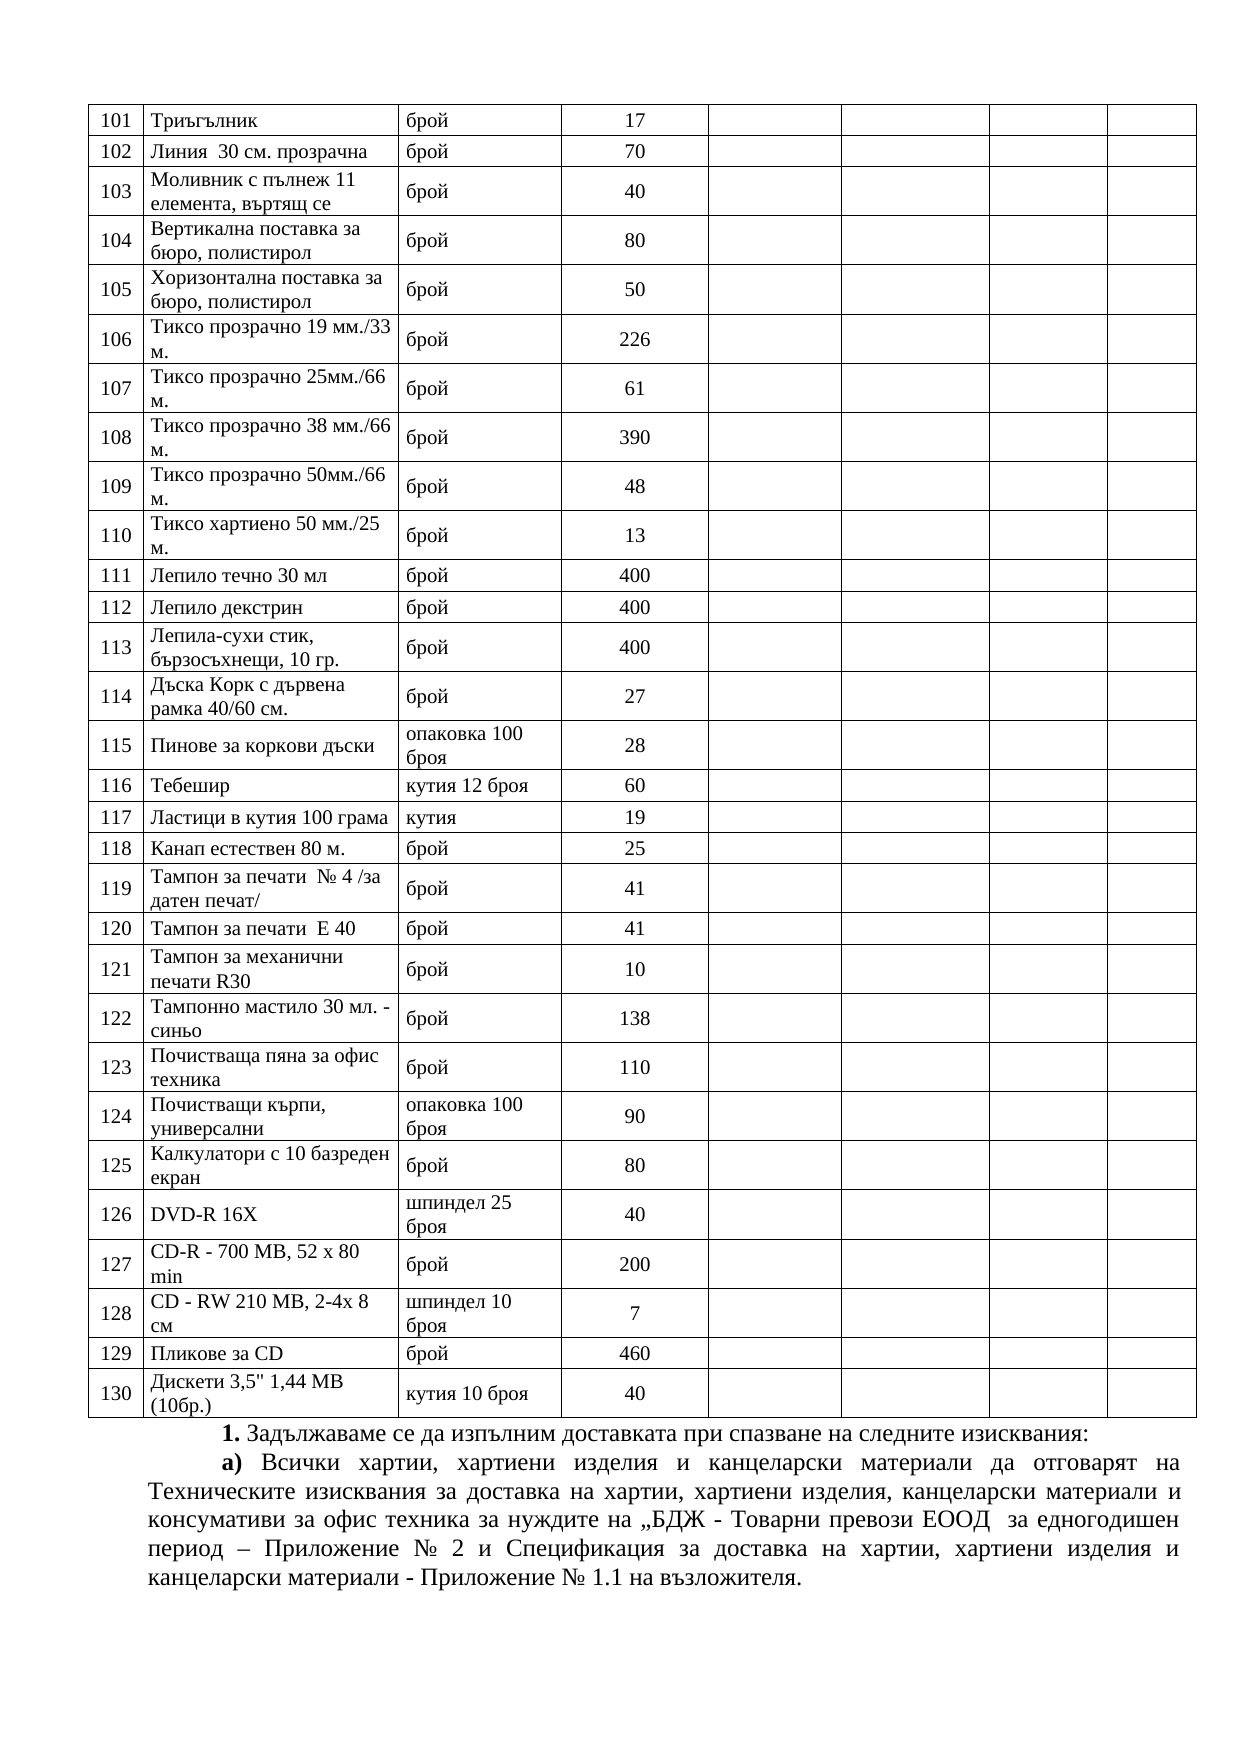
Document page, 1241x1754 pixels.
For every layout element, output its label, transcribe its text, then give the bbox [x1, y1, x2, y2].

table_cell [709, 265, 841, 313]
table_cell [990, 1338, 1107, 1368]
table_cell шпиндел 10 броя [399, 1289, 561, 1337]
table_cell [1108, 560, 1196, 591]
table_cell опаковка 100 броя [399, 721, 561, 769]
table_cell кутия 12 броя [399, 770, 561, 801]
table_cell [842, 265, 989, 313]
table_cell шпиндел 25 броя [399, 1190, 561, 1238]
table_cell [1108, 105, 1196, 135]
table_cell брой [399, 413, 561, 461]
table_cell [842, 623, 989, 671]
table_cell [1108, 770, 1196, 801]
table_cell 122 [89, 994, 143, 1042]
table_cell 118 [89, 833, 143, 863]
table_cell Ластици в кутия 100 грама [144, 802, 398, 832]
table_cell 41 [562, 913, 708, 943]
table_cell 390 [562, 413, 708, 461]
table_cell [842, 1141, 989, 1189]
table_cell [709, 1289, 841, 1337]
table_cell [709, 770, 841, 801]
table_cell [842, 672, 989, 720]
table_cell [1108, 136, 1196, 166]
table_cell [709, 913, 841, 943]
table_cell 13 [562, 511, 708, 559]
table_cell [709, 364, 841, 412]
table_cell Вертикална поставка за бюро, полистирол [144, 216, 398, 264]
table_cell [709, 105, 841, 135]
table_cell [842, 721, 989, 769]
table_cell [842, 1043, 989, 1091]
table_cell [990, 623, 1107, 671]
table_cell [709, 672, 841, 720]
table_cell Дъска Корк с дървена рамка 40/60 см. [144, 672, 398, 720]
table_cell 111 [89, 560, 143, 591]
table_cell Калкулатори с 10 базреден екран [144, 1141, 398, 1189]
table_cell 112 [89, 592, 143, 622]
table_cell [709, 462, 841, 510]
table_cell [990, 511, 1107, 559]
table_cell [990, 1043, 1107, 1091]
table_cell Тиксо прозрачно 38 мм./66 м. [144, 413, 398, 461]
table_cell [1108, 1369, 1196, 1417]
table_cell [842, 864, 989, 912]
table_cell брой [399, 945, 561, 993]
table_cell 120 [89, 913, 143, 943]
table_cell [709, 592, 841, 622]
table_cell [842, 167, 989, 215]
table_cell Тиксо хартиено 50 мм./25 м. [144, 511, 398, 559]
table_cell 7 [562, 1289, 708, 1337]
table_cell кутия 10 броя [399, 1369, 561, 1417]
table_cell [1108, 1338, 1196, 1368]
table_cell [990, 945, 1107, 993]
table_cell брой [399, 462, 561, 510]
table_cell [990, 315, 1107, 363]
table_cell [709, 1369, 841, 1417]
table_cell 48 [562, 462, 708, 510]
table_cell DVD-R 16X [144, 1190, 398, 1238]
table_cell [1108, 672, 1196, 720]
table_cell брой [399, 136, 561, 166]
table_cell Дискети 3,5" 1,44 MB (10бр.) [144, 1369, 398, 1417]
table_cell [990, 864, 1107, 912]
table_cell [990, 136, 1107, 166]
table_cell 103 [89, 167, 143, 215]
table_cell 27 [562, 672, 708, 720]
table_cell 117 [89, 802, 143, 832]
table_cell [990, 462, 1107, 510]
table_cell 101 [89, 105, 143, 135]
table_cell [842, 1289, 989, 1337]
table_cell [842, 833, 989, 863]
table_cell брой [399, 913, 561, 943]
table_cell [842, 592, 989, 622]
table_cell [842, 802, 989, 832]
table_cell CD - RW 210 MB, 2-4x 8 см [144, 1289, 398, 1337]
table_cell 116 [89, 770, 143, 801]
table_cell [1108, 721, 1196, 769]
table_cell Тебешир [144, 770, 398, 801]
table_cell [990, 265, 1107, 313]
table_cell [709, 721, 841, 769]
table_cell 50 [562, 265, 708, 313]
table_cell 104 [89, 216, 143, 264]
table_cell 128 [89, 1289, 143, 1337]
table_cell Лепило течно 30 мл [144, 560, 398, 591]
table_cell [1108, 1092, 1196, 1140]
table_cell 138 [562, 994, 708, 1042]
table_cell [1108, 802, 1196, 832]
table_cell [709, 167, 841, 215]
table_cell Триъгълник [144, 105, 398, 135]
table_cell Тиксо прозрачно 50мм./66 м. [144, 462, 398, 510]
table_cell Канап естествен 80 м. [144, 833, 398, 863]
table_cell Почистваща пяна за офис техника [144, 1043, 398, 1091]
table_cell Пинове за коркови дъски [144, 721, 398, 769]
table_cell 108 [89, 413, 143, 461]
table_cell [990, 1369, 1107, 1417]
table_cell [990, 1240, 1107, 1288]
table_cell [990, 721, 1107, 769]
table_cell брой [399, 1141, 561, 1189]
table_cell [990, 913, 1107, 943]
table_cell 17 [562, 105, 708, 135]
table_cell [842, 364, 989, 412]
table_cell [990, 672, 1107, 720]
table_cell [709, 511, 841, 559]
table_cell 107 [89, 364, 143, 412]
table_cell [842, 994, 989, 1042]
table_cell 400 [562, 623, 708, 671]
table_cell [842, 462, 989, 510]
table_cell 28 [562, 721, 708, 769]
table_cell 115 [89, 721, 143, 769]
table_cell [1108, 913, 1196, 943]
table_cell [842, 913, 989, 943]
table_cell [709, 1141, 841, 1189]
table_cell [842, 1240, 989, 1288]
table_cell [1108, 1141, 1196, 1189]
table_cell брой [399, 560, 561, 591]
table_cell [842, 1369, 989, 1417]
table_cell брой [399, 167, 561, 215]
table_cell 80 [562, 216, 708, 264]
table_cell [709, 945, 841, 993]
table_cell [1108, 511, 1196, 559]
table_cell [842, 315, 989, 363]
table_cell 40 [562, 1190, 708, 1238]
table_cell 400 [562, 592, 708, 622]
table_cell брой [399, 994, 561, 1042]
table_cell 109 [89, 462, 143, 510]
table_cell брой [399, 672, 561, 720]
table_cell 121 [89, 945, 143, 993]
table_cell 70 [562, 136, 708, 166]
table_cell брой [399, 833, 561, 863]
table_cell [1108, 945, 1196, 993]
table_cell 10 [562, 945, 708, 993]
table_cell 19 [562, 802, 708, 832]
table_cell брой [399, 623, 561, 671]
table_cell [990, 167, 1107, 215]
table_cell брой [399, 216, 561, 264]
table_cell Линия 30 см. прозрачна [144, 136, 398, 166]
table_cell брой [399, 265, 561, 313]
table_cell [709, 216, 841, 264]
table_cell 114 [89, 672, 143, 720]
table_cell [990, 105, 1107, 135]
table_cell [709, 1092, 841, 1140]
table_cell [1108, 1043, 1196, 1091]
table_cell [1108, 833, 1196, 863]
table_cell [1108, 1240, 1196, 1288]
table_cell брой [399, 105, 561, 135]
table_cell [990, 560, 1107, 591]
table_cell 25 [562, 833, 708, 863]
table_cell кутия [399, 802, 561, 832]
table_cell [842, 770, 989, 801]
table_cell 126 [89, 1190, 143, 1238]
table_cell брой [399, 364, 561, 412]
table_cell [709, 623, 841, 671]
table_cell [1108, 1190, 1196, 1238]
table_cell CD-R - 700 MB, 52 x 80 min [144, 1240, 398, 1288]
table_cell [709, 1240, 841, 1288]
table_cell 106 [89, 315, 143, 363]
table_cell [990, 1190, 1107, 1238]
table_cell [990, 802, 1107, 832]
table_cell Тампон за механични печати R30 [144, 945, 398, 993]
table_cell 41 [562, 864, 708, 912]
table_cell 105 [89, 265, 143, 313]
table_cell [842, 413, 989, 461]
table_cell 60 [562, 770, 708, 801]
table_cell 400 [562, 560, 708, 591]
table_cell [709, 560, 841, 591]
table_cell [1108, 364, 1196, 412]
table_cell 200 [562, 1240, 708, 1288]
table_cell Пликове за CD [144, 1338, 398, 1368]
table_cell [709, 1338, 841, 1368]
table_cell [1108, 864, 1196, 912]
table_cell [842, 136, 989, 166]
table_cell 460 [562, 1338, 708, 1368]
table_cell [1108, 462, 1196, 510]
table_cell [990, 592, 1107, 622]
table_cell 110 [562, 1043, 708, 1091]
table_cell [842, 1092, 989, 1140]
table_cell Тампон за печати Е 40 [144, 913, 398, 943]
table_cell [842, 1190, 989, 1238]
table_cell Тампон за печати № 4 /за датен печат/ [144, 864, 398, 912]
table_cell брой [399, 592, 561, 622]
table_cell [709, 315, 841, 363]
table_cell брой [399, 315, 561, 363]
table_cell [842, 511, 989, 559]
table_cell [1108, 315, 1196, 363]
table_cell 90 [562, 1092, 708, 1140]
table_cell 127 [89, 1240, 143, 1288]
table_cell [709, 413, 841, 461]
table_cell [709, 864, 841, 912]
table_cell брой [399, 511, 561, 559]
table_cell 130 [89, 1369, 143, 1417]
table_cell [1108, 994, 1196, 1042]
table_cell [842, 945, 989, 993]
table_cell [709, 994, 841, 1042]
table_cell [990, 1092, 1107, 1140]
table_cell [709, 833, 841, 863]
table_cell [1108, 216, 1196, 264]
table_cell Лепила-сухи стик, бързосъхнещи, 10 гр. [144, 623, 398, 671]
table_cell [709, 1190, 841, 1238]
table_cell 129 [89, 1338, 143, 1368]
table_cell [1108, 413, 1196, 461]
table_cell [990, 216, 1107, 264]
table_cell Тиксо прозрачно 19 мм./33 м. [144, 315, 398, 363]
table_cell Тиксо прозрачно 25мм./66 м. [144, 364, 398, 412]
table_cell [709, 136, 841, 166]
table_cell [1108, 623, 1196, 671]
table_cell Хоризонтална поставка за бюро, полистирол [144, 265, 398, 313]
text а) Всички хартии, хартиени изделия и канцеларски материали да отговарят на Техническите изисквания за доставка на хартии, хартиени изделия, канцеларски материали и консумативи за офис техника за нуждите на „БДЖ - Товарни превози ЕООД за едногодишен период – Приложение № 2 и Спецификация за доставка на хартии, хартиени изделия и канцеларски материали - Приложение № 1.1 на възложителя. [148, 1447, 1181, 1591]
table_cell брой [399, 864, 561, 912]
table_cell [709, 1043, 841, 1091]
table_cell Тампонно мастило 30 мл. - синьо [144, 994, 398, 1042]
table_cell Моливник с пълнеж 11 елемента, въртящ се [144, 167, 398, 215]
table_cell [842, 1338, 989, 1368]
table_cell [990, 770, 1107, 801]
table_cell Лепило декстрин [144, 592, 398, 622]
table_cell брой [399, 1338, 561, 1368]
table_cell 226 [562, 315, 708, 363]
table_cell [990, 413, 1107, 461]
table_cell 113 [89, 623, 143, 671]
table_cell [1108, 592, 1196, 622]
table_cell [842, 216, 989, 264]
table_cell [709, 802, 841, 832]
table_cell 123 [89, 1043, 143, 1091]
table_cell брой [399, 1240, 561, 1288]
table_cell [990, 1141, 1107, 1189]
table_cell [990, 1289, 1107, 1337]
table_cell [990, 994, 1107, 1042]
table_cell 61 [562, 364, 708, 412]
table_cell [990, 364, 1107, 412]
table_cell 102 [89, 136, 143, 166]
table_cell опаковка 100 броя [399, 1092, 561, 1140]
table_cell Почистващи кърпи, универсални [144, 1092, 398, 1140]
table_cell 40 [562, 167, 708, 215]
text 1. Задължаваме се да изпълним доставката при спазване на следните изисквания: [148, 1418, 1181, 1447]
table_cell [1108, 1289, 1196, 1337]
table_cell [990, 833, 1107, 863]
table_cell 110 [89, 511, 143, 559]
table_cell 80 [562, 1141, 708, 1189]
table_cell [842, 105, 989, 135]
table_cell [842, 560, 989, 591]
table_cell брой [399, 1043, 561, 1091]
table_cell [1108, 265, 1196, 313]
table_cell 119 [89, 864, 143, 912]
table_cell 40 [562, 1369, 708, 1417]
table_cell [1108, 167, 1196, 215]
table_cell 124 [89, 1092, 143, 1140]
table_cell 125 [89, 1141, 143, 1189]
